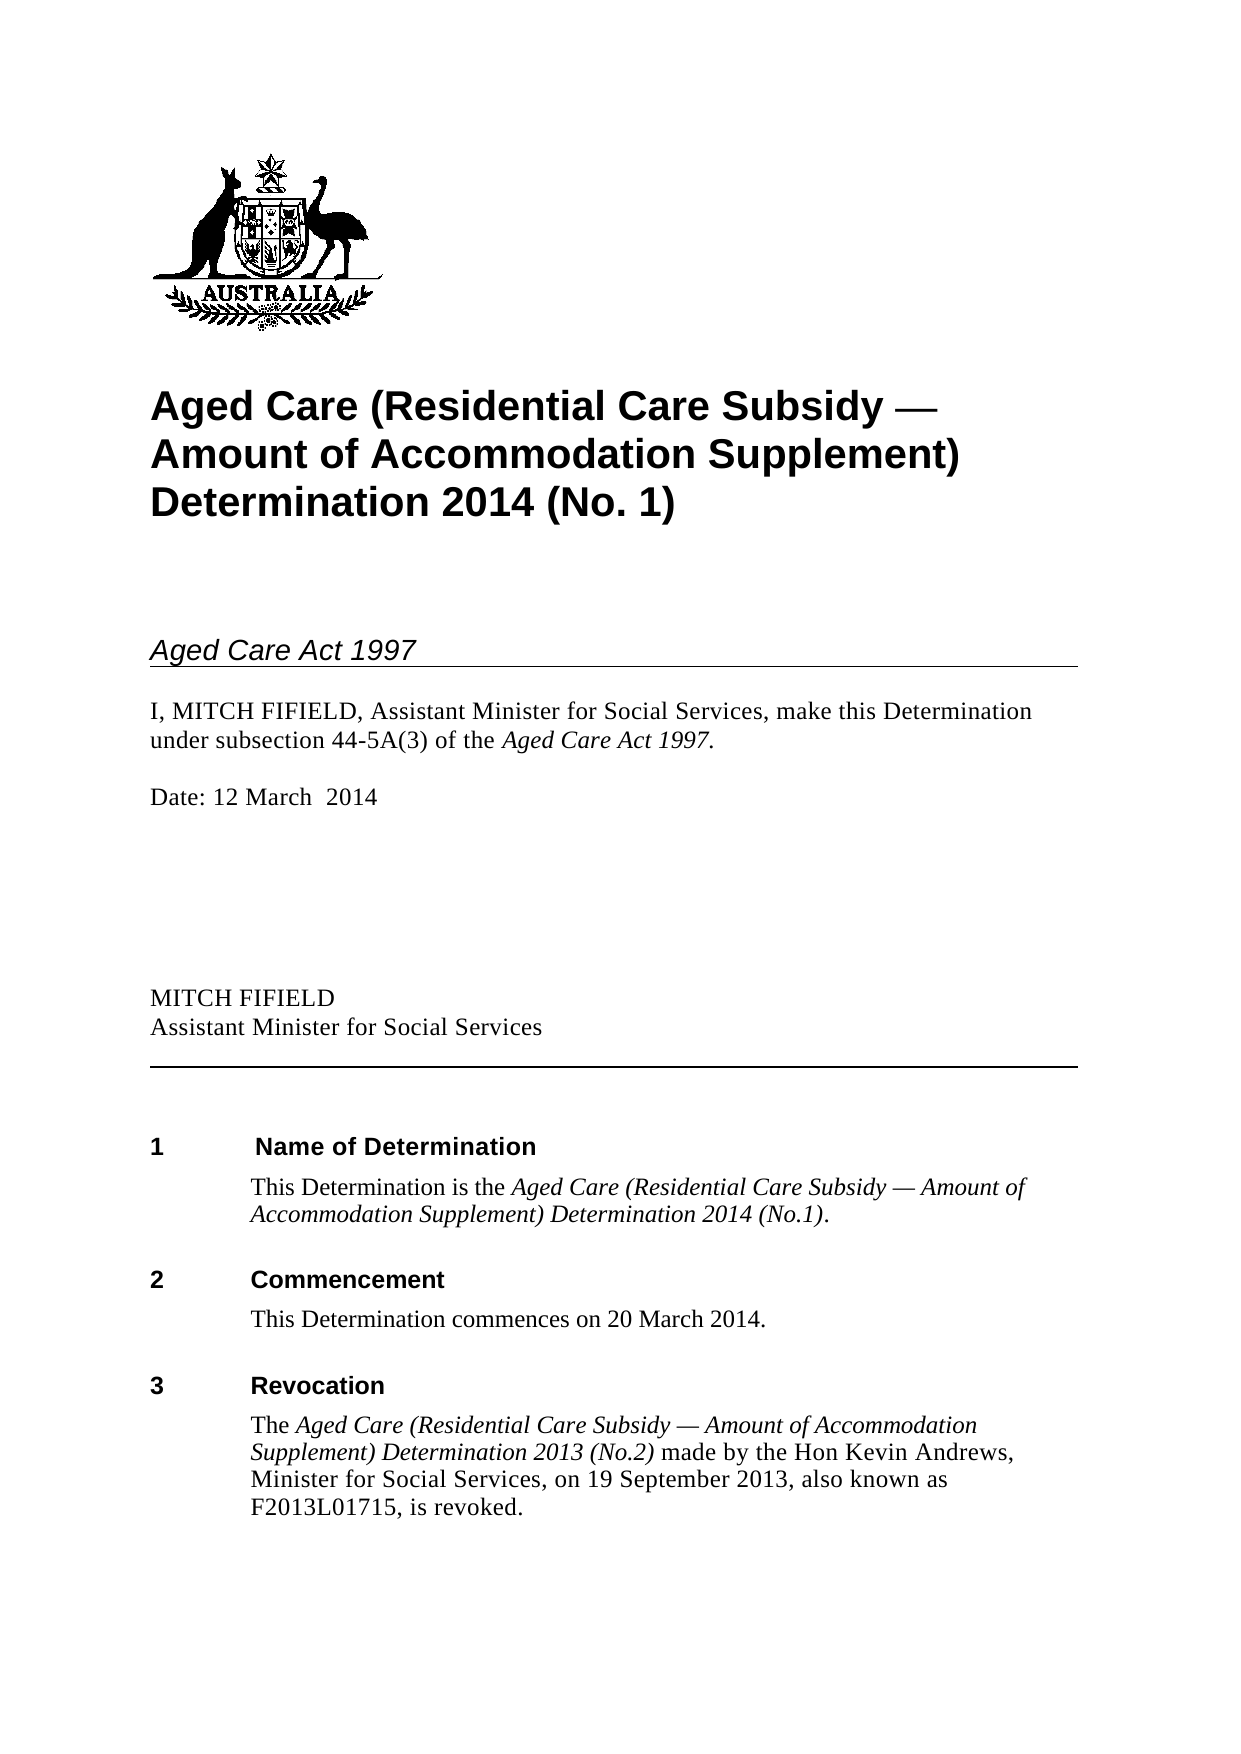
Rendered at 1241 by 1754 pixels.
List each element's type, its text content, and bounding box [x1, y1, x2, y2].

text Date: 12 March 2014 [150, 782, 950, 811]
text This Determination is the Aged Care (Residential Care Subsidy — Amount of Accommodation Supplement) Determination 2014 (No.1). [150, 1173, 1078, 1227]
text I, MITCH FIFIELD, Assistant Minister for Social Services, make this Determination under subsection 44-5A(3) of the Aged Care Act 1997. [150, 696, 1078, 753]
text The Aged Care (Residential Care Subsidy — Amount of Accommodation Supplement) Determination 2013 (No.2) made by the Hon Kevin Andrews, Minister for Social Services, on 19 September 2013, also known as F2013L01715, is revoked. [150, 1412, 1078, 1520]
text This Determination commences on 20 March 2014. [150, 1306, 1078, 1333]
text Aged Care Act 1997 [150, 633, 1078, 666]
text 2 Commencement [150, 1265, 1078, 1294]
text 3 Revocation [150, 1371, 1078, 1399]
text Assistant Minister for Social Services [150, 1012, 620, 1041]
text MITCH FIFIELD [150, 983, 620, 1012]
text 1 Name of Determination [150, 1068, 1078, 1161]
text Aged Care (Residential Care Subsidy —Amount of Accommodation Supplement) Determination 2014 (No. 1) [150, 381, 1078, 525]
